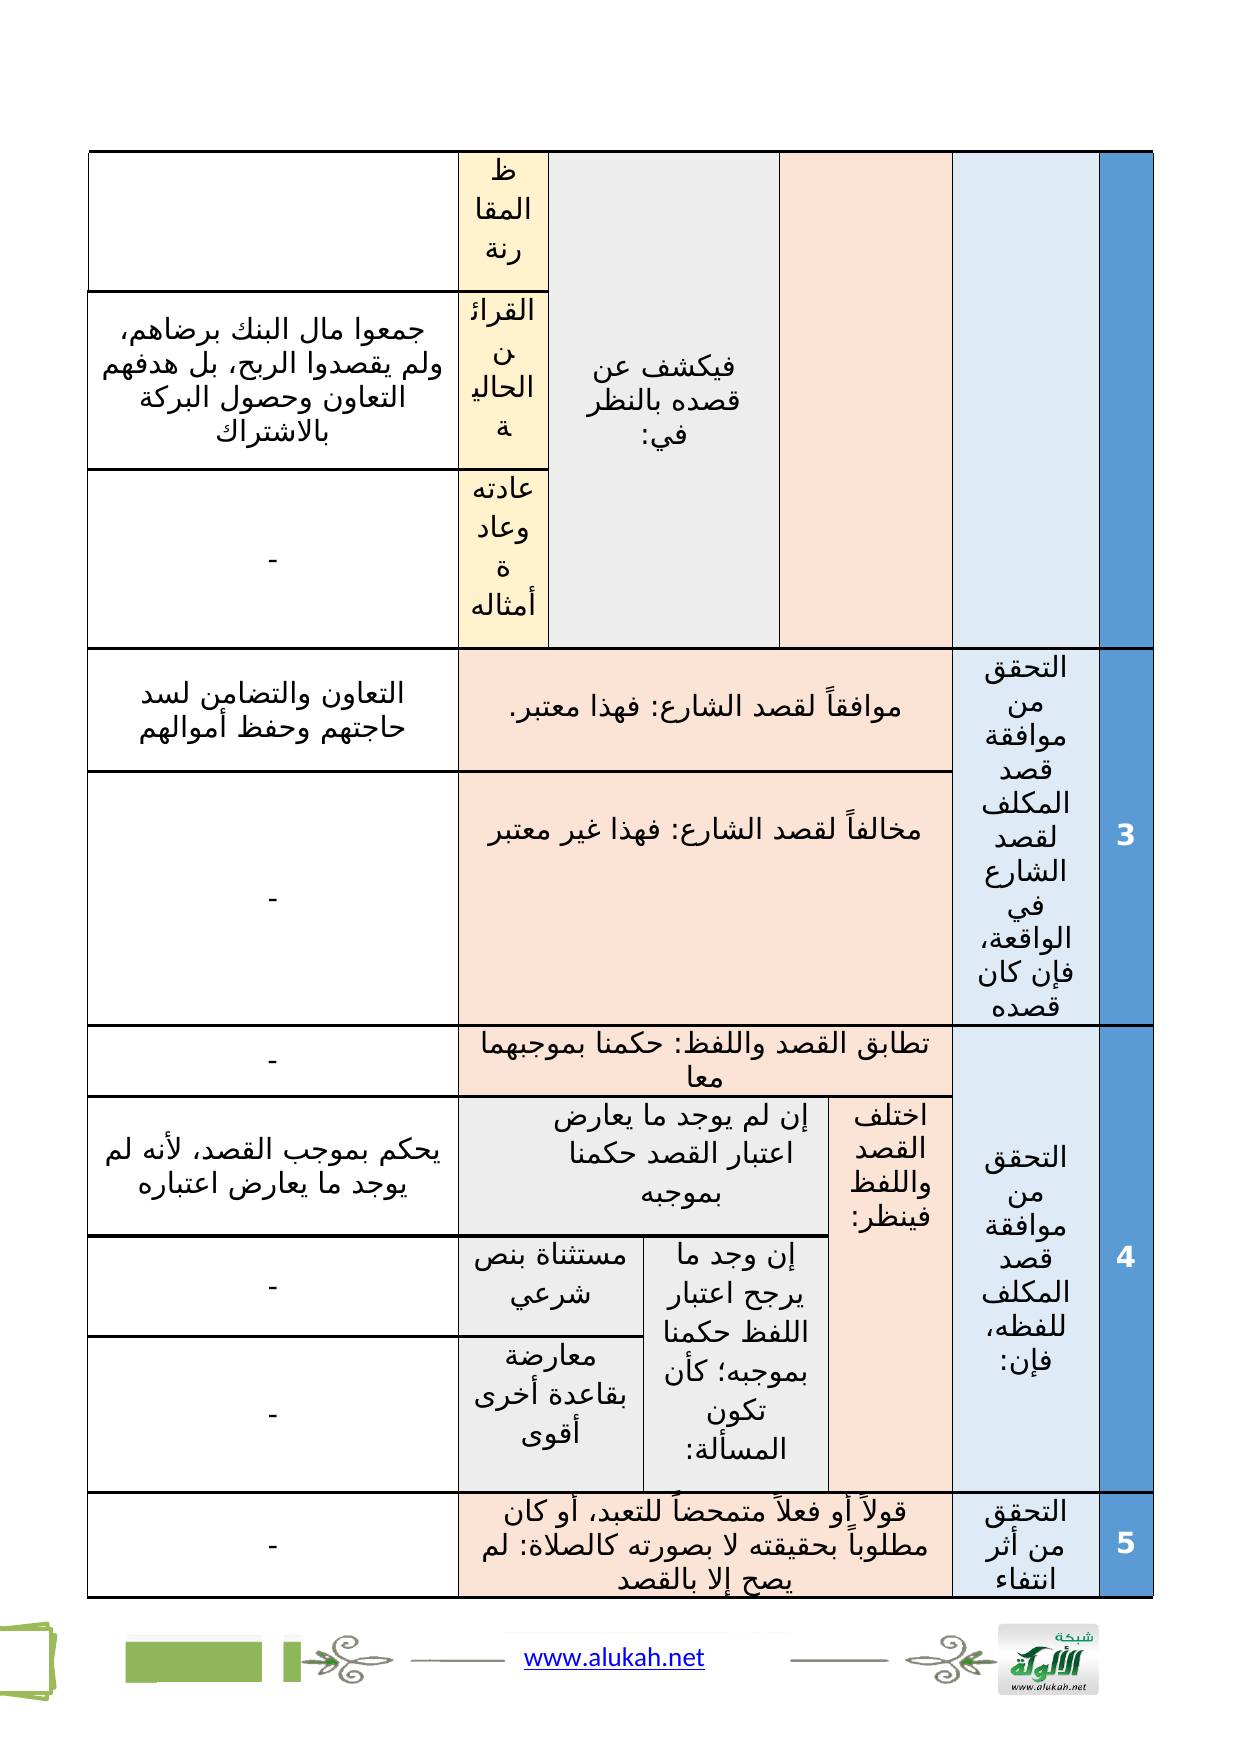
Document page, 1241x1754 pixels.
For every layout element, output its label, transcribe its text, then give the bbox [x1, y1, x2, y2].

table_cell إن وجد ما يرجح اعتبار اللفظ حكمنا بموجبه؛ كأن تكون المسألة: [644, 1238, 828, 1491]
table_cell التحقق من موافقة قصد المكلف للفظه، فإن: [953, 1027, 1099, 1491]
table_cell - [89, 153, 458, 290]
table_cell اختلف القصد واللفظ فينظر: [829, 1098, 952, 1491]
table_cell 5 [1100, 1494, 1153, 1596]
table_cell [953, 1494, 1099, 1596]
table_cell قولاً أو فعلاً متمحضاً للتعبد، أو كان مطلوباً بحقيقته لا بصورته كالصلاة: لم يصح إلا بالقصد [459, 1494, 952, 1596]
table_cell الألفاظ المقارنة [459, 153, 548, 290]
table_cell 3 [1100, 650, 1153, 1024]
table_cell معارضة بقاعدة أخرى أقوى [459, 1338, 643, 1491]
table_cell - [88, 773, 458, 1024]
table_cell يحكم بموجب القصد، لأنه لم يوجد ما يعارض اعتباره [88, 1098, 458, 1234]
table_cell إن لم يوجد ما يعارض اعتبار القصد حكمنا بموجبه [459, 1098, 828, 1234]
table_cell - [88, 1338, 458, 1491]
table_cell مخالفاً لقصد الشارع: فهذا غير معتبر [459, 773, 952, 1024]
table_cell عادته وعادة أمثاله [459, 471, 548, 647]
table_cell التحقق من موافقة قصد المكلف لقصد الشارع في الواقعة، فإن كان قصده [953, 650, 1099, 1024]
table_cell موافقاً لقصد الشارع: فهذا معتبر. [459, 650, 952, 770]
table_cell التعاون والتضامن لسد حاجتهم وحفظ أموالهم [88, 650, 458, 770]
table_cell القرائن الحالية [459, 293, 548, 468]
table_cell جمعوا مال البنك برضاهم، ولم يقصدوا الربح، بل هدفهم التعاون وحصول البركة بالاشتراك [88, 293, 458, 468]
table_cell تطابق القصد واللفظ: حكمنا بموجبهما معا [459, 1027, 952, 1095]
table_cell 4 [1100, 1027, 1153, 1491]
table_cell مستثناة بنص شرعي [459, 1238, 643, 1335]
table_cell - [88, 1494, 458, 1596]
table_cell - [88, 1027, 458, 1095]
table_cell - [88, 1238, 458, 1335]
table_cell - [88, 471, 458, 647]
picture [124, 1620, 1100, 1702]
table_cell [549, 153, 779, 647]
